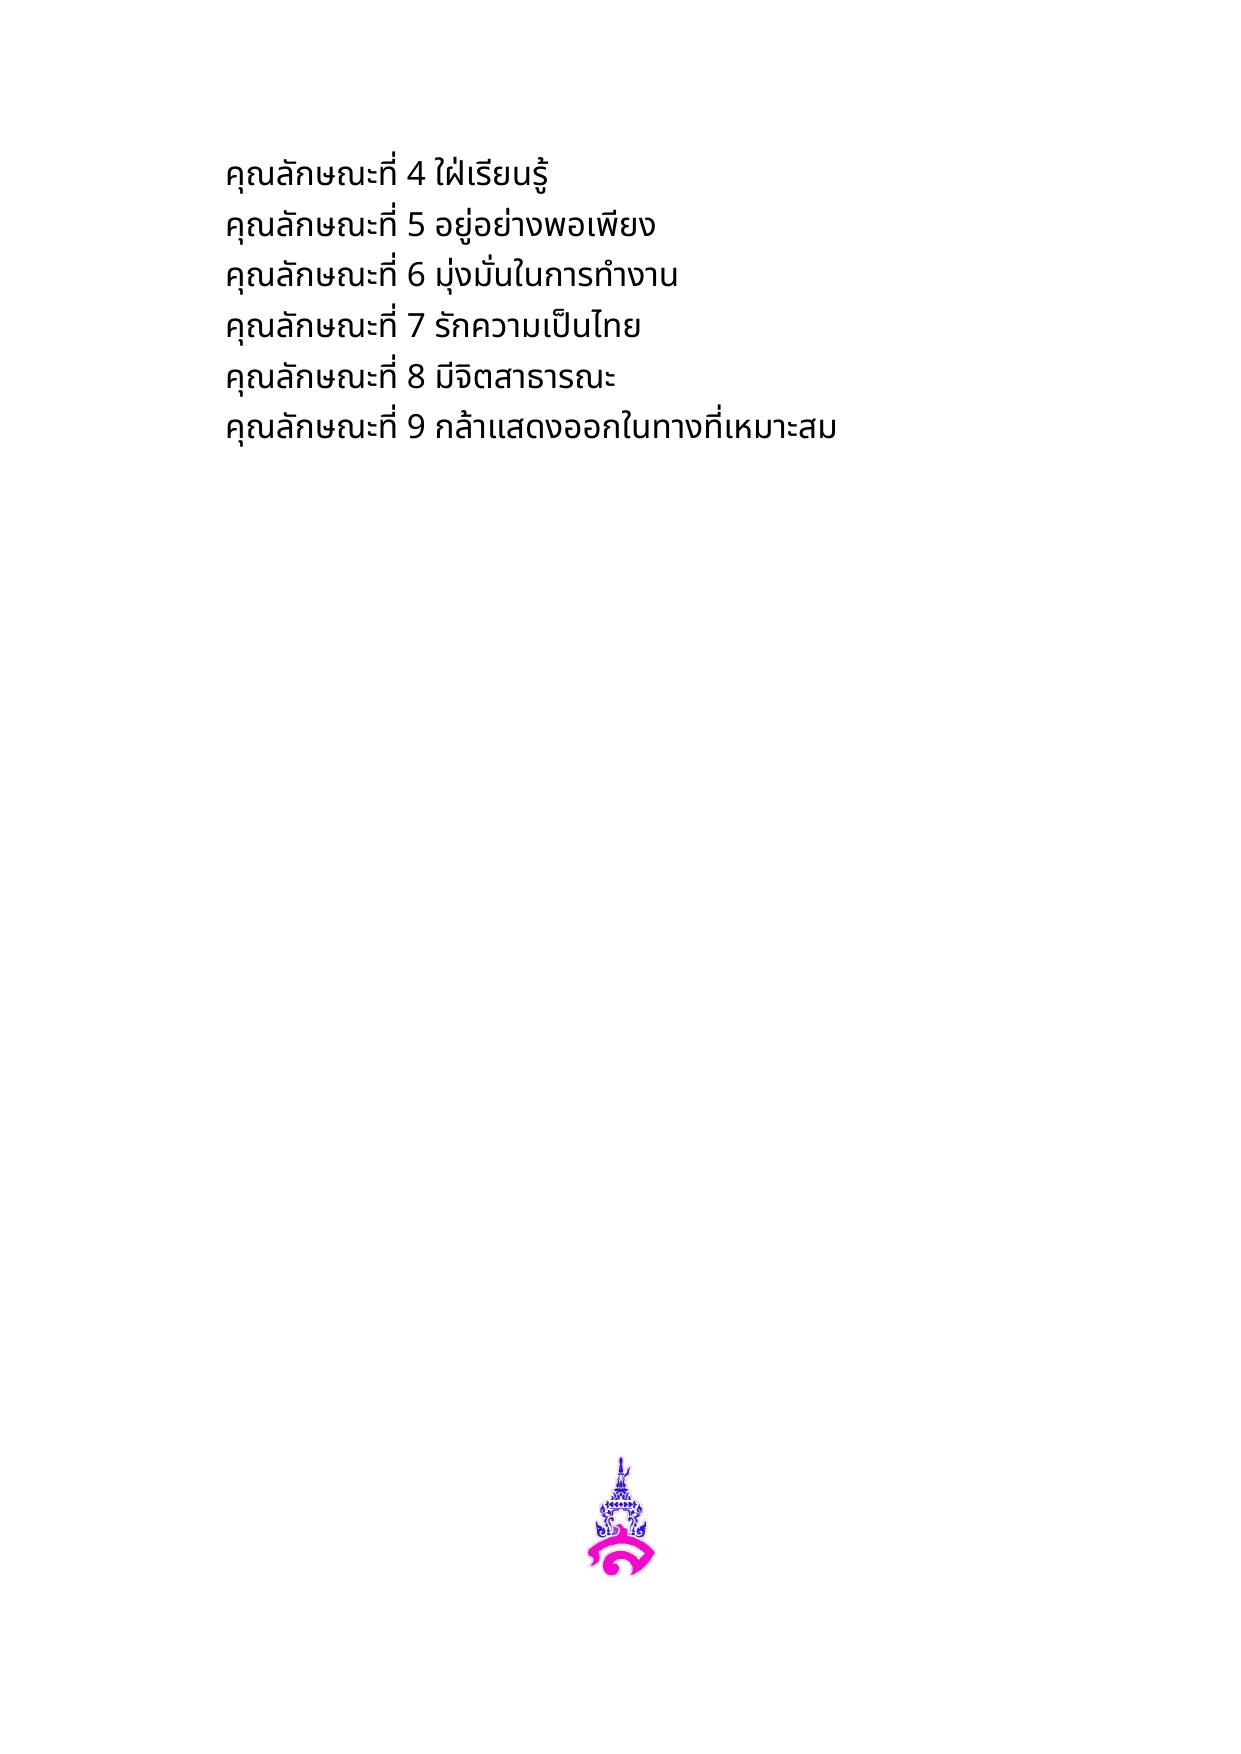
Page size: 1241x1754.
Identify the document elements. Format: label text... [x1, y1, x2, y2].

picture [570, 1447, 671, 1587]
text คุณลักษณะที่ 4 ใฝ่เรียนรู้ [150, 150, 1090, 201]
text คุณลักษณะที่ 5 อยู่อย่างพอเพียง [150, 201, 1090, 251]
text คุณลักษณะที่ 6 มุ่งมั่นในการทำงาน [150, 251, 1090, 302]
text คุณลักษณะที่ 8 มีจิตสาธารณะ [150, 352, 1090, 403]
text คุณลักษณะที่ 9 กล้าแสดงออกในทางที่เหมาะสม [150, 403, 1090, 454]
text คุณลักษณะที่ 7 รักความเป็นไทย [150, 302, 1090, 352]
